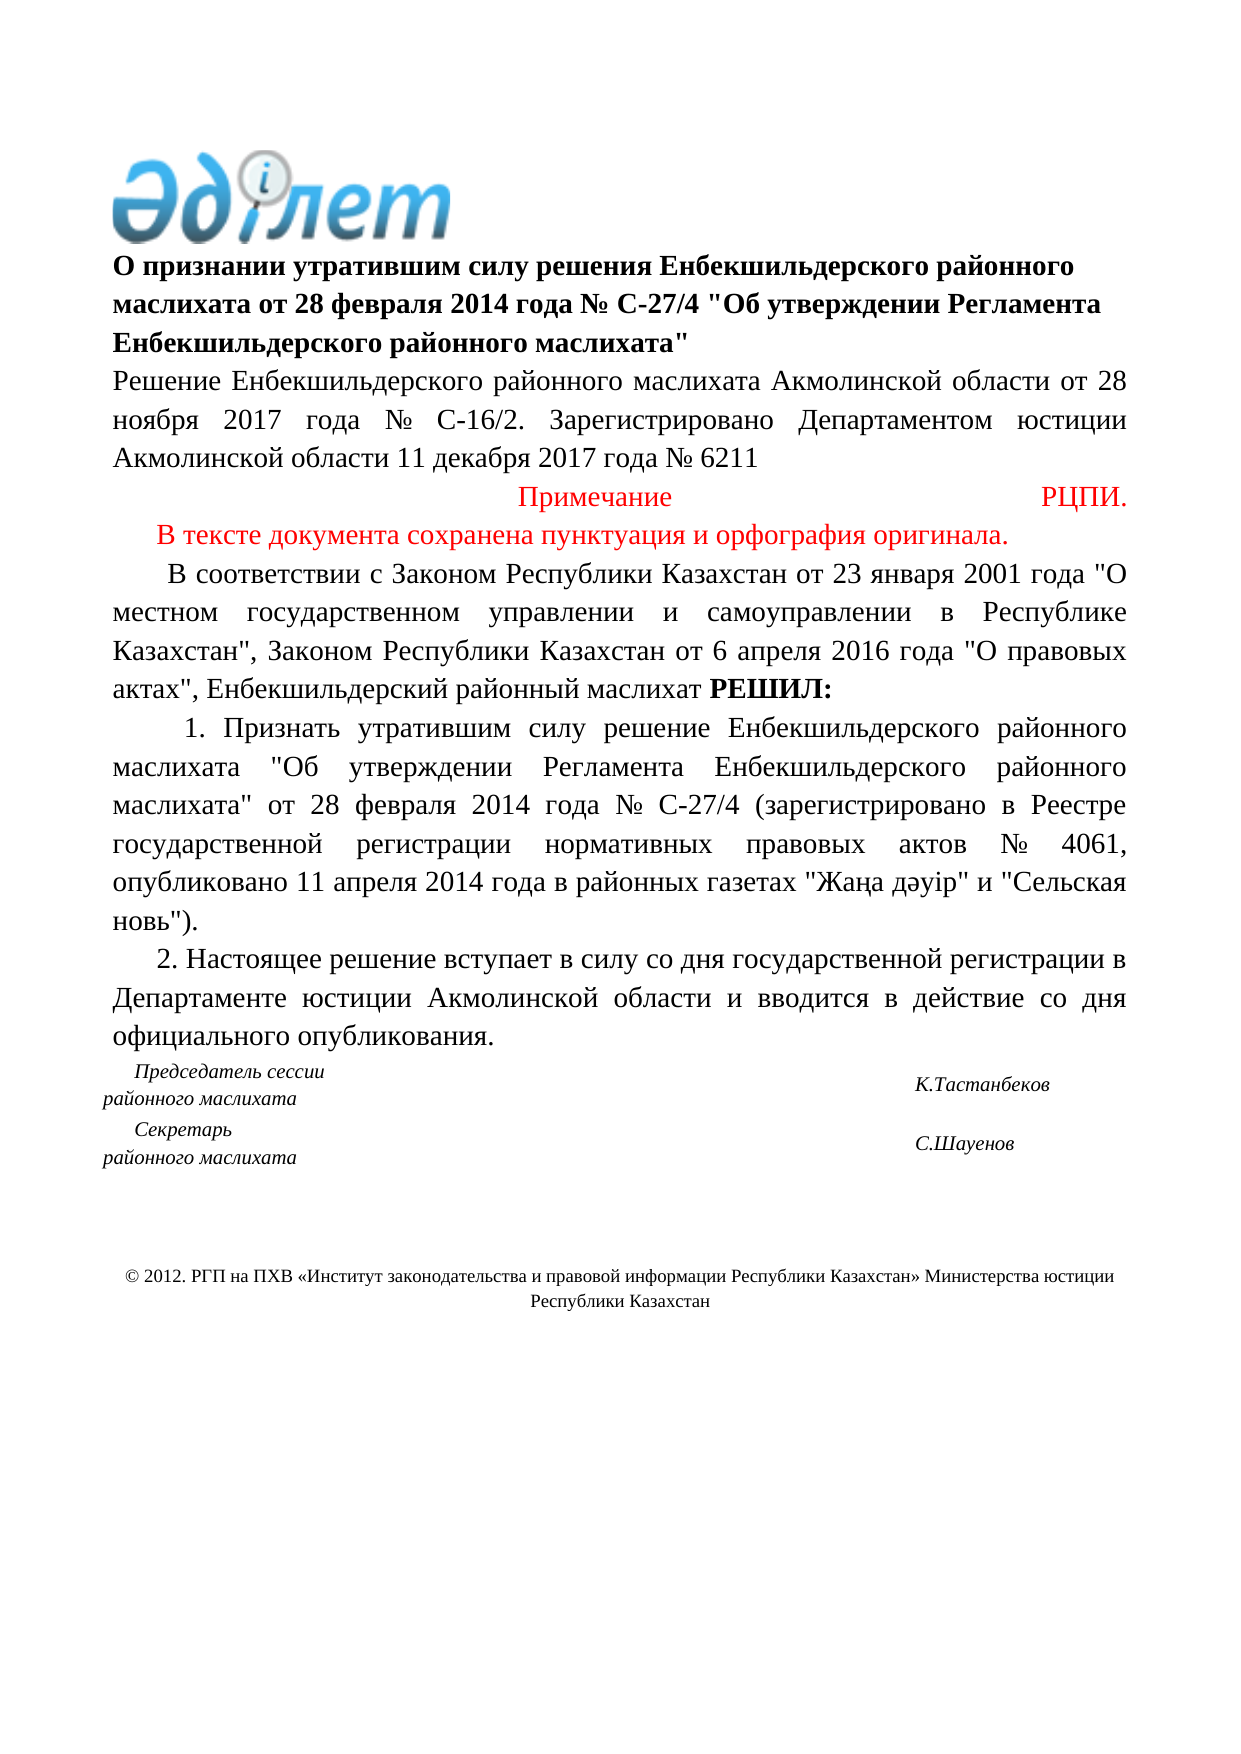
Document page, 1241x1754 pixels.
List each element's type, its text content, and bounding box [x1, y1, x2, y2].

text Примечание РЦПИ. В тексте документа сохранена пунктуация и орфография оригинала. [112, 479, 1128, 551]
text В соответствии с Законом Республики Казахстан от 23 января 2001 года "О местном государственном управлении и самоуправлении в Республике Казахстан", Законом Республики Казахстан от 6 апреля 2016 года "О правовых актах", Енбекшильдерский районный маслихат РЕШИЛ: [112, 556, 1128, 705]
text 2. Настоящее решение вступает в силу со дня государственной регистрации в Департаменте юстиции Акмолинской области и вводится в действие со дня официального опубликования. [112, 941, 1128, 1052]
table_cell С.Шауенов [913, 1116, 1240, 1174]
text Решение Енбекшильдерского районного маслихата Акмолинской области от 28 ноября 2017 года № С-16/2. Зарегистрировано Департаментом юстиции Акмолинской области 11 декабря 2017 года № 6211 [112, 363, 1128, 474]
picture [112, 150, 451, 244]
text © 2012. РГП на ПХВ «Институт законодательства и правовой информации Республики Казахстан» Министерства юстиции Республики Казахстан [112, 1265, 1128, 1311]
table_cell Секретарь районного маслихата [101, 1116, 913, 1174]
table_header К.Тастанбеков [913, 1057, 1240, 1116]
text О признании утратившим силу решения Енбекшильдерского районного маслихата от 28 февраля 2014 года № С-27/4 "Об утверждении Регламента Енбекшильдерского районного маслихата" [112, 248, 1128, 358]
table_header Председатель сессии районного маслихата [101, 1057, 913, 1116]
text 1. Признать утратившим силу решение Енбекшильдерского районного маслихата "Об утверждении Регламента Енбекшильдерского районного маслихата" от 28 февраля 2014 года № С-27/4 (зарегистрировано в Реестре государственной регистрации нормативных правовых актов № 4061, опубликовано 11 апреля 2014 года в районных газетах "Жаңа дәуір" и "Сельская новь"). [112, 710, 1128, 936]
